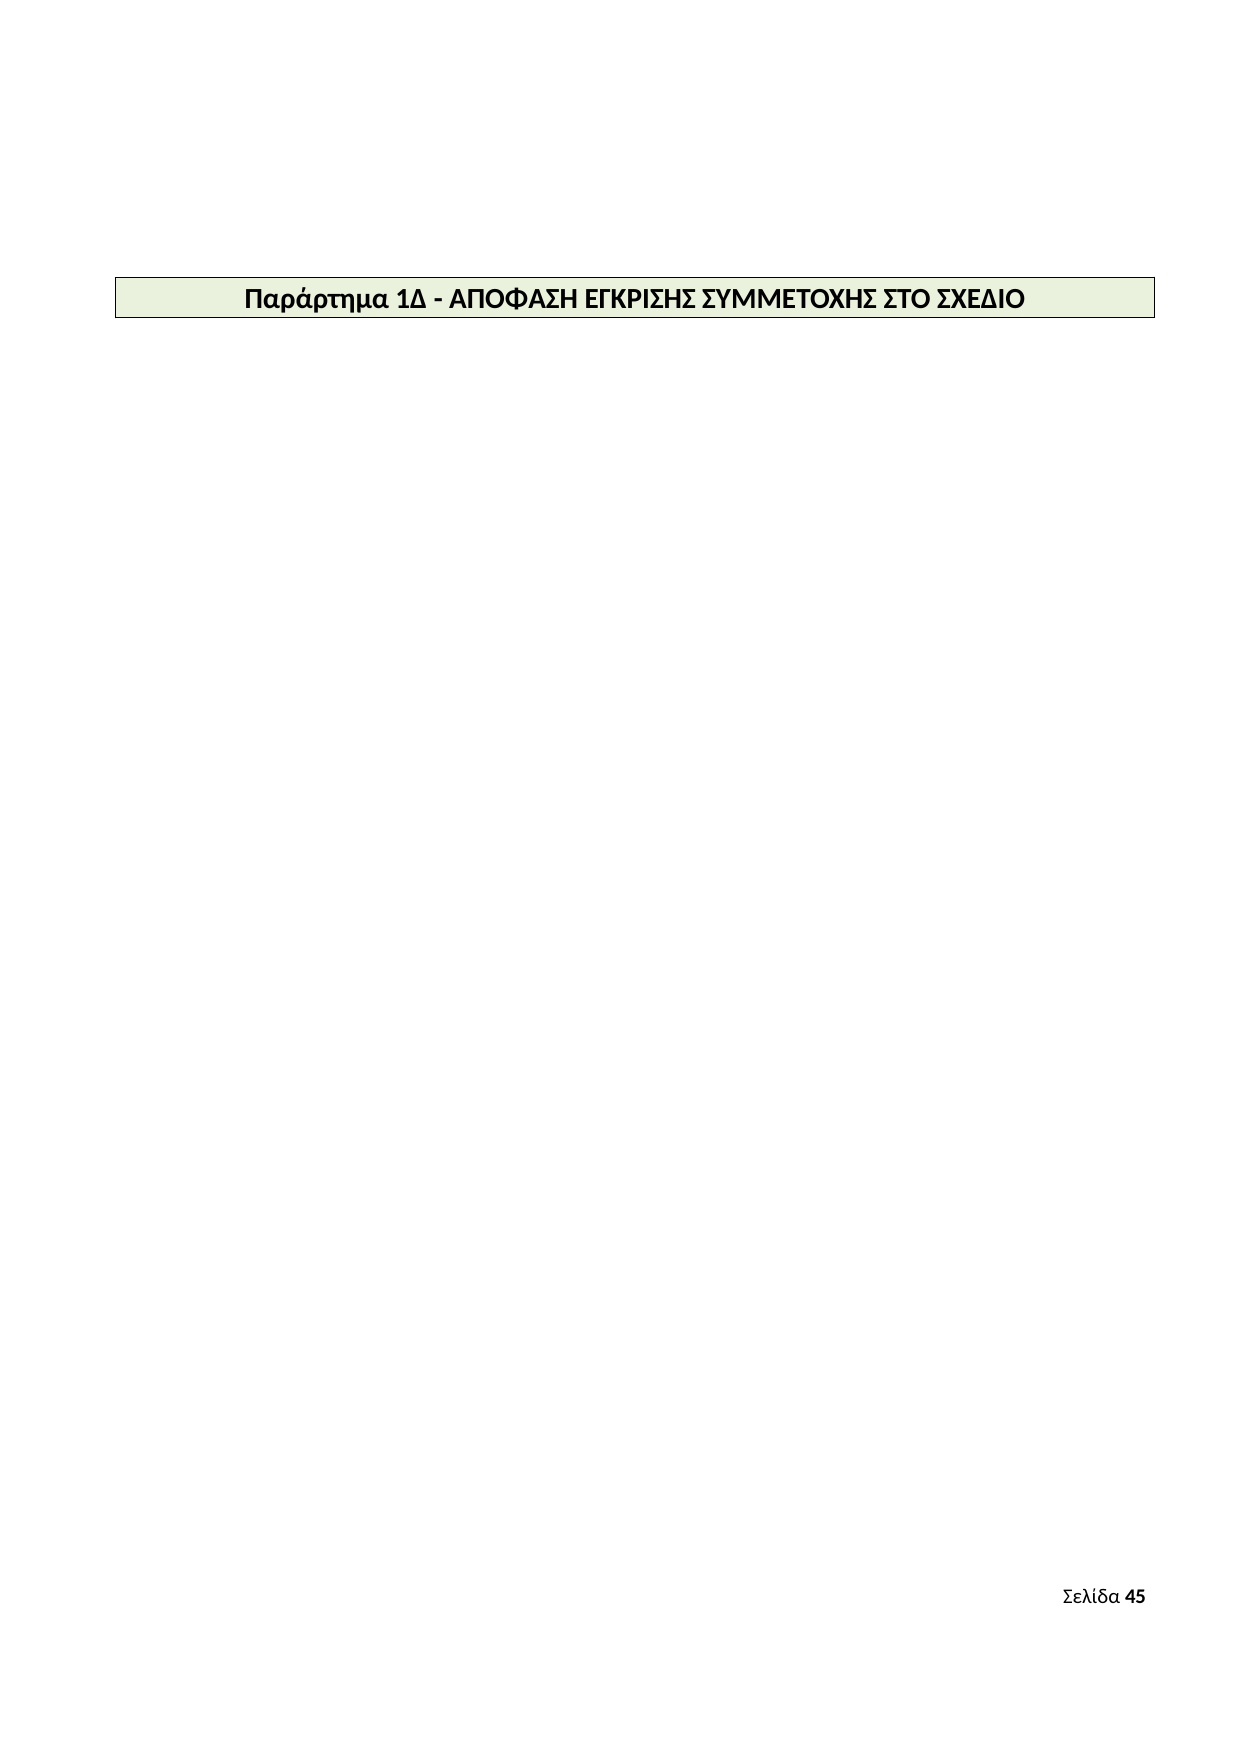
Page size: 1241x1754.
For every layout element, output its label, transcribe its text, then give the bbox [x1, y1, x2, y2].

subtitle Παράρτημα 1Δ - ΑΠΟΦΑΣΗ ΕΓΚΡΙΣΗΣ ΣΥΜΜΕΤΟΧΗΣ ΣΤΟ ΣΧΕΔΙΟ [116, 278, 1154, 317]
